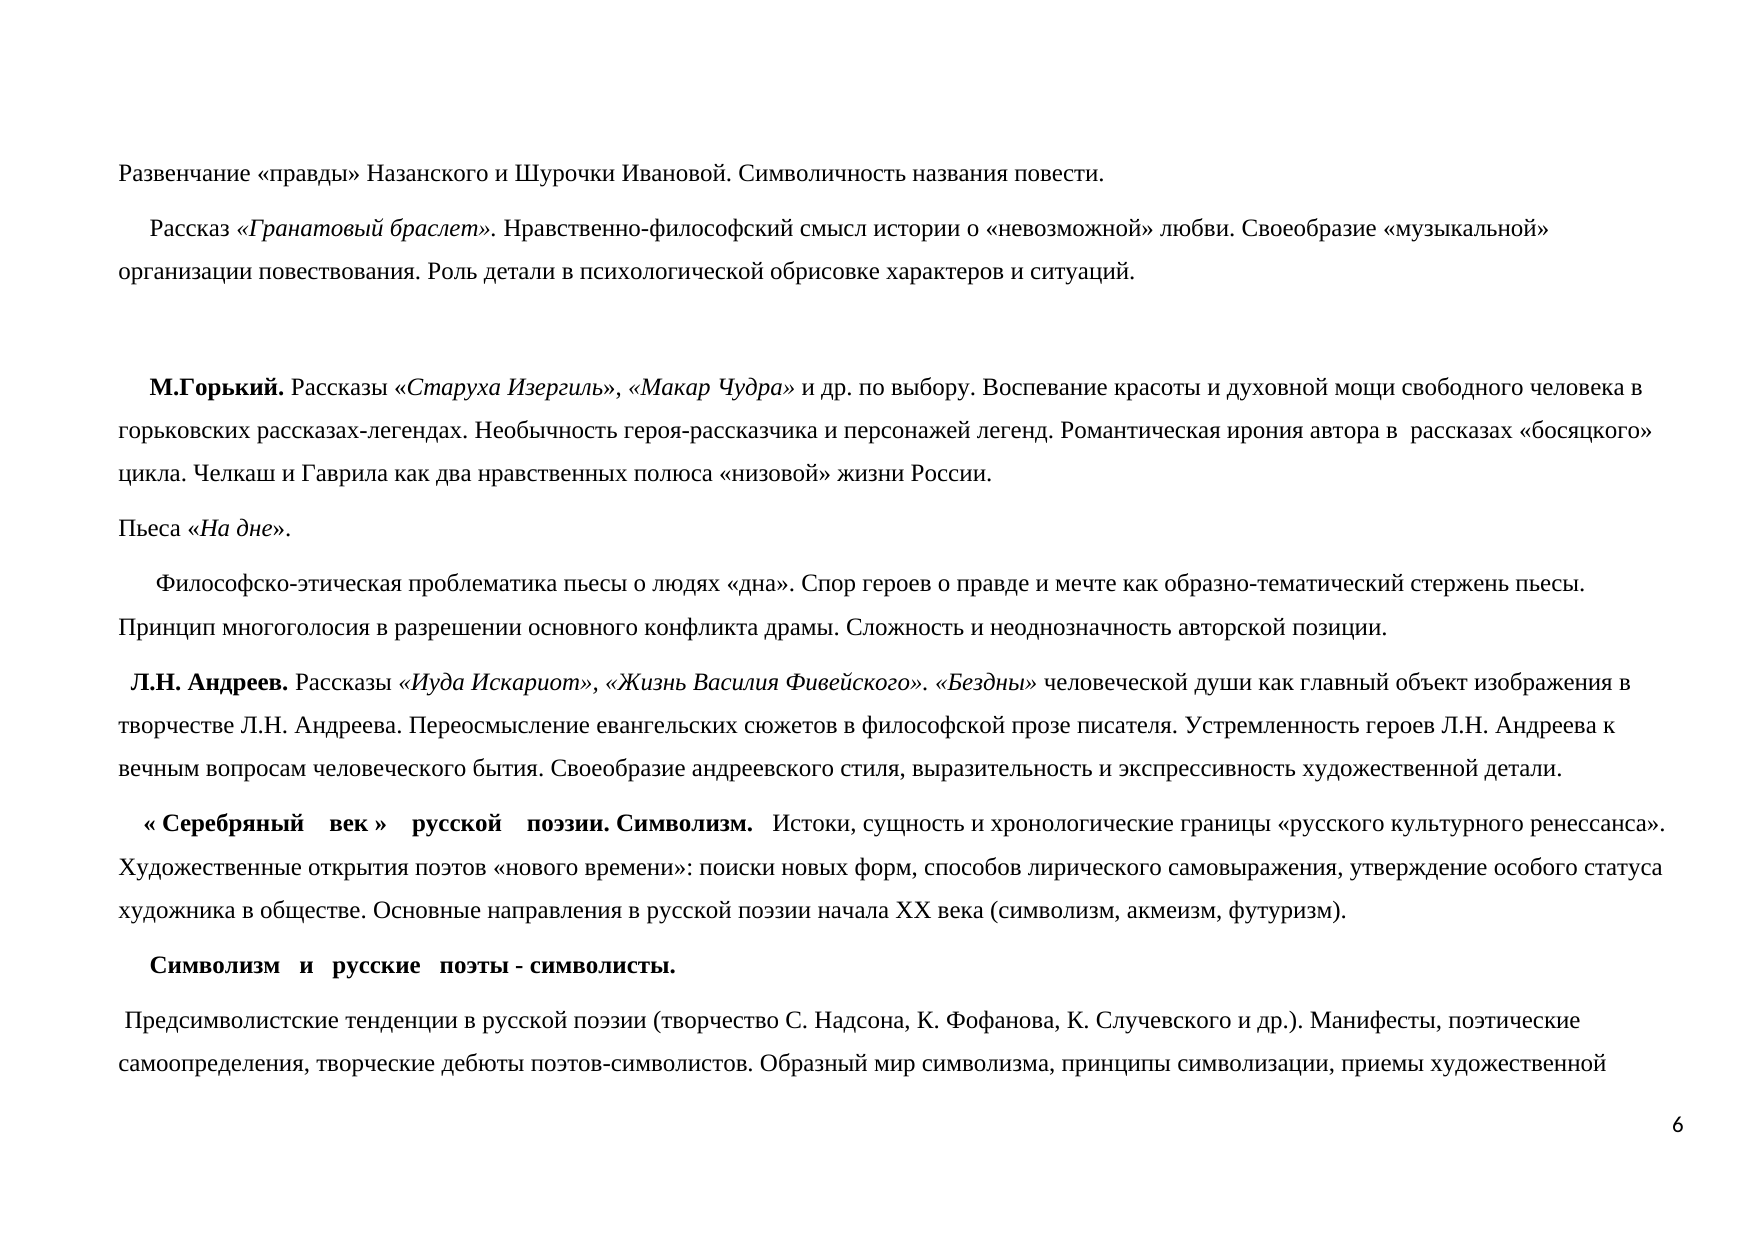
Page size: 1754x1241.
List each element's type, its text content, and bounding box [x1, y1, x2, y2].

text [118, 1005, 1683, 1077]
text « Серебряный век » русской поэзии. Символизм. Истоки, сущность и хронологические границы «русского культурного ренессанса». Художественные открытия поэтов «нового времени»: поиски новых форм, способов лирического самовыражения, утверждение особого статуса художника в обществе. Основные направления в русской поэзии начала XX века (символизм, акмеизм, футуризм). [118, 808, 1683, 923]
text Л.Н. Андреев. Рассказы «Иуда Искариот», «Жизнь Василия Фивейского». «Бездны» человеческой души как главный объект изображения в творчестве Л.Н. Андреева. Переосмысление евангельских сюжетов в философской прозе писателя. Устремленность героев Л.Н. Андреева к вечным вопросам человеческого бытия. Своеобразие андреевского стиля, выразительность и экспрессивность художественной детали. [118, 667, 1683, 782]
text М.Горький. Рассказы «Старуха Изергиль», «Макар Чудра» и др. по выбору. Воспевание красоты и духовной мощи свободного человека в горьковских рассказах-легендах. Необычность героя-рассказчика и персонажей легенд. Романтическая ирония автора в рассказах «босяцкого» цикла. Челкаш и Гаврила как два нравственных полюса «низовой» жизни России. [118, 372, 1683, 487]
text Символизм и русские поэты - символисты. [118, 950, 1683, 979]
text Пьеса «На дне». [118, 513, 1683, 542]
text Рассказ «Гранатовый браслет». Нравственно-философский смысл истории о «невозможной» любви. Своеобразие «музыкальной» организации повествования. Роль детали в психологической обрисовке характеров и ситуаций. [118, 213, 1683, 285]
text Философско-этическая проблематика пьесы о людях «дна». Спор героев о правде и мечте как образно-тематический стержень пьесы. Принцип многоголосия в разрешении основного конфликта драмы. Сложность и неоднозначность авторской позиции. [118, 568, 1683, 640]
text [118, 158, 1683, 187]
